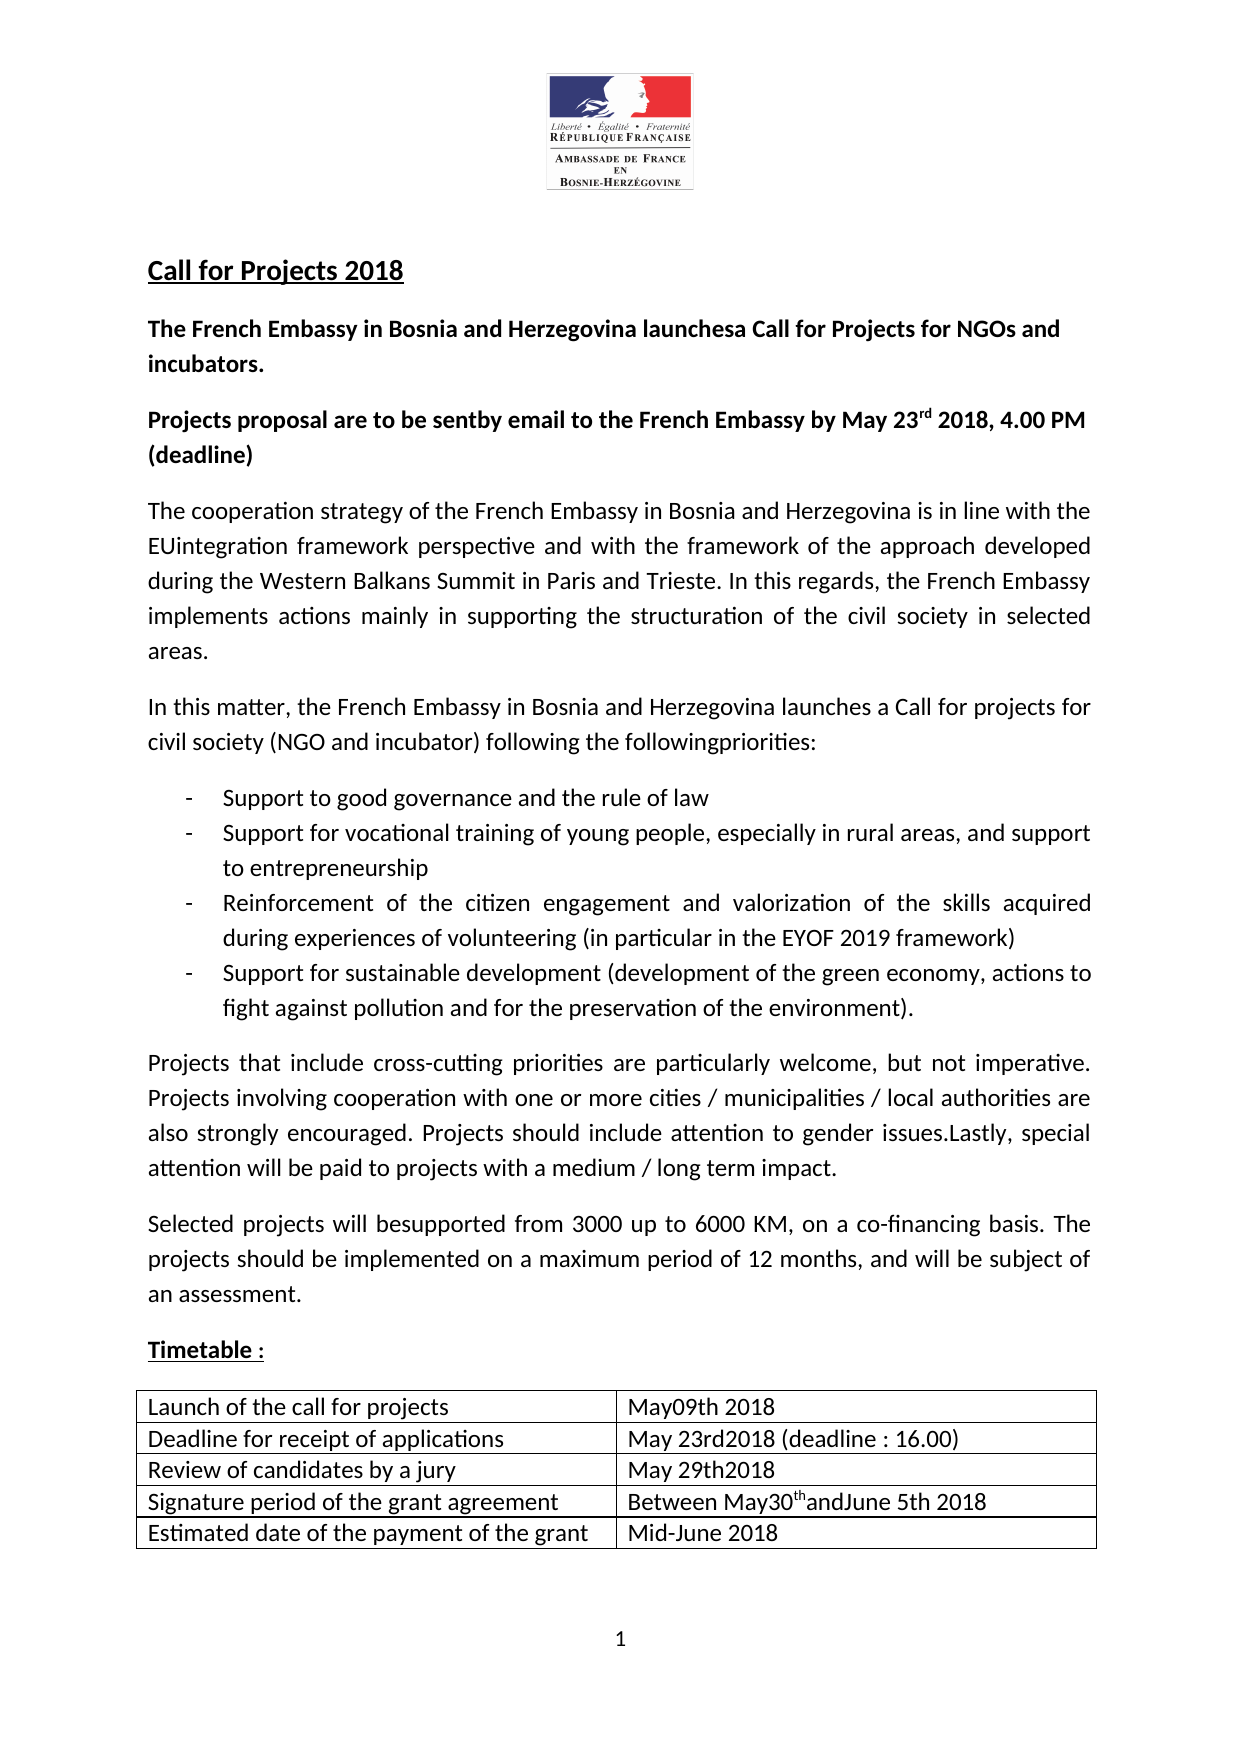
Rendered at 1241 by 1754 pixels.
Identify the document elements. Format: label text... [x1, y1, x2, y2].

text The cooperation strategy of the French Embassy in Bosnia and Herzegovina is in line with the EUintegration framework perspective and with the framework of the approach developed during the Western Balkans Summit in Paris and Trieste. In this regards, the French Embassy implements actions mainly in supporting the structuration of the civil society in selected areas. [148, 495, 1093, 666]
text Timetable : [148, 1334, 1093, 1365]
text Selected projects will besupported from 3000 up to 6000 KM, on a co-financing basis. The projects should be implemented on a maximum period of 12 months, and will be subject of an assessment. [148, 1208, 1093, 1309]
table_cell May 23rd2018 (deadline : 16.00) [617, 1423, 1096, 1453]
list Support for sustainable development (development of the green economy, actions to fight against pollution and for the preservation of the environment). [185, 957, 1093, 1022]
table_cell Between May30thandJune 5th 2018 [617, 1486, 1096, 1516]
picture [546, 73, 694, 190]
table_cell Review of candidates by a jury [137, 1454, 616, 1485]
list Support for vocational training of young people, especially in rural areas, and support to entrepreneurship [185, 817, 1093, 882]
list Support to good governance and the rule of law [185, 782, 1093, 812]
list Reinforcement of the citizen engagement and valorization of the skills acquired during experiences of volunteering (in particular in the EYOF 2019 framework) [185, 887, 1093, 952]
text Projects that include cross-cutting priorities are particularly welcome, but not imperative. Projects involving cooperation with one or more cities / municipalities / local authorities are also strongly encouraged. Projects should include attention to gender issues.Lastly, special attention will be paid to projects with a medium / long term impact. [148, 1048, 1093, 1183]
text In this matter, the French Embassy in Bosnia and Herzegovina launches a Call for projects for civil society (NGO and incubator) following the followingpriorities: [148, 691, 1093, 756]
table_header Launch of the call for projects [137, 1391, 616, 1422]
table_cell Signature period of the grant agreement [137, 1486, 616, 1516]
table_cell May 29th2018 [617, 1454, 1096, 1485]
text Call for Projects 2018 [148, 252, 1093, 287]
text The French Embassy in Bosnia and Herzegovina launchesa Call for Projects for NGOs and incubators. [148, 313, 1093, 379]
text Projects proposal are to be sentby email to the French Embassy by May 23rd 2018, 4.00 PM (deadline) [148, 404, 1093, 470]
table_header May09th 2018 [617, 1391, 1096, 1422]
table_cell Estimated date of the payment of the grant [137, 1518, 616, 1548]
table_cell Mid-June 2018 [617, 1518, 1096, 1548]
table_cell Deadline for receipt of applications [137, 1423, 616, 1453]
